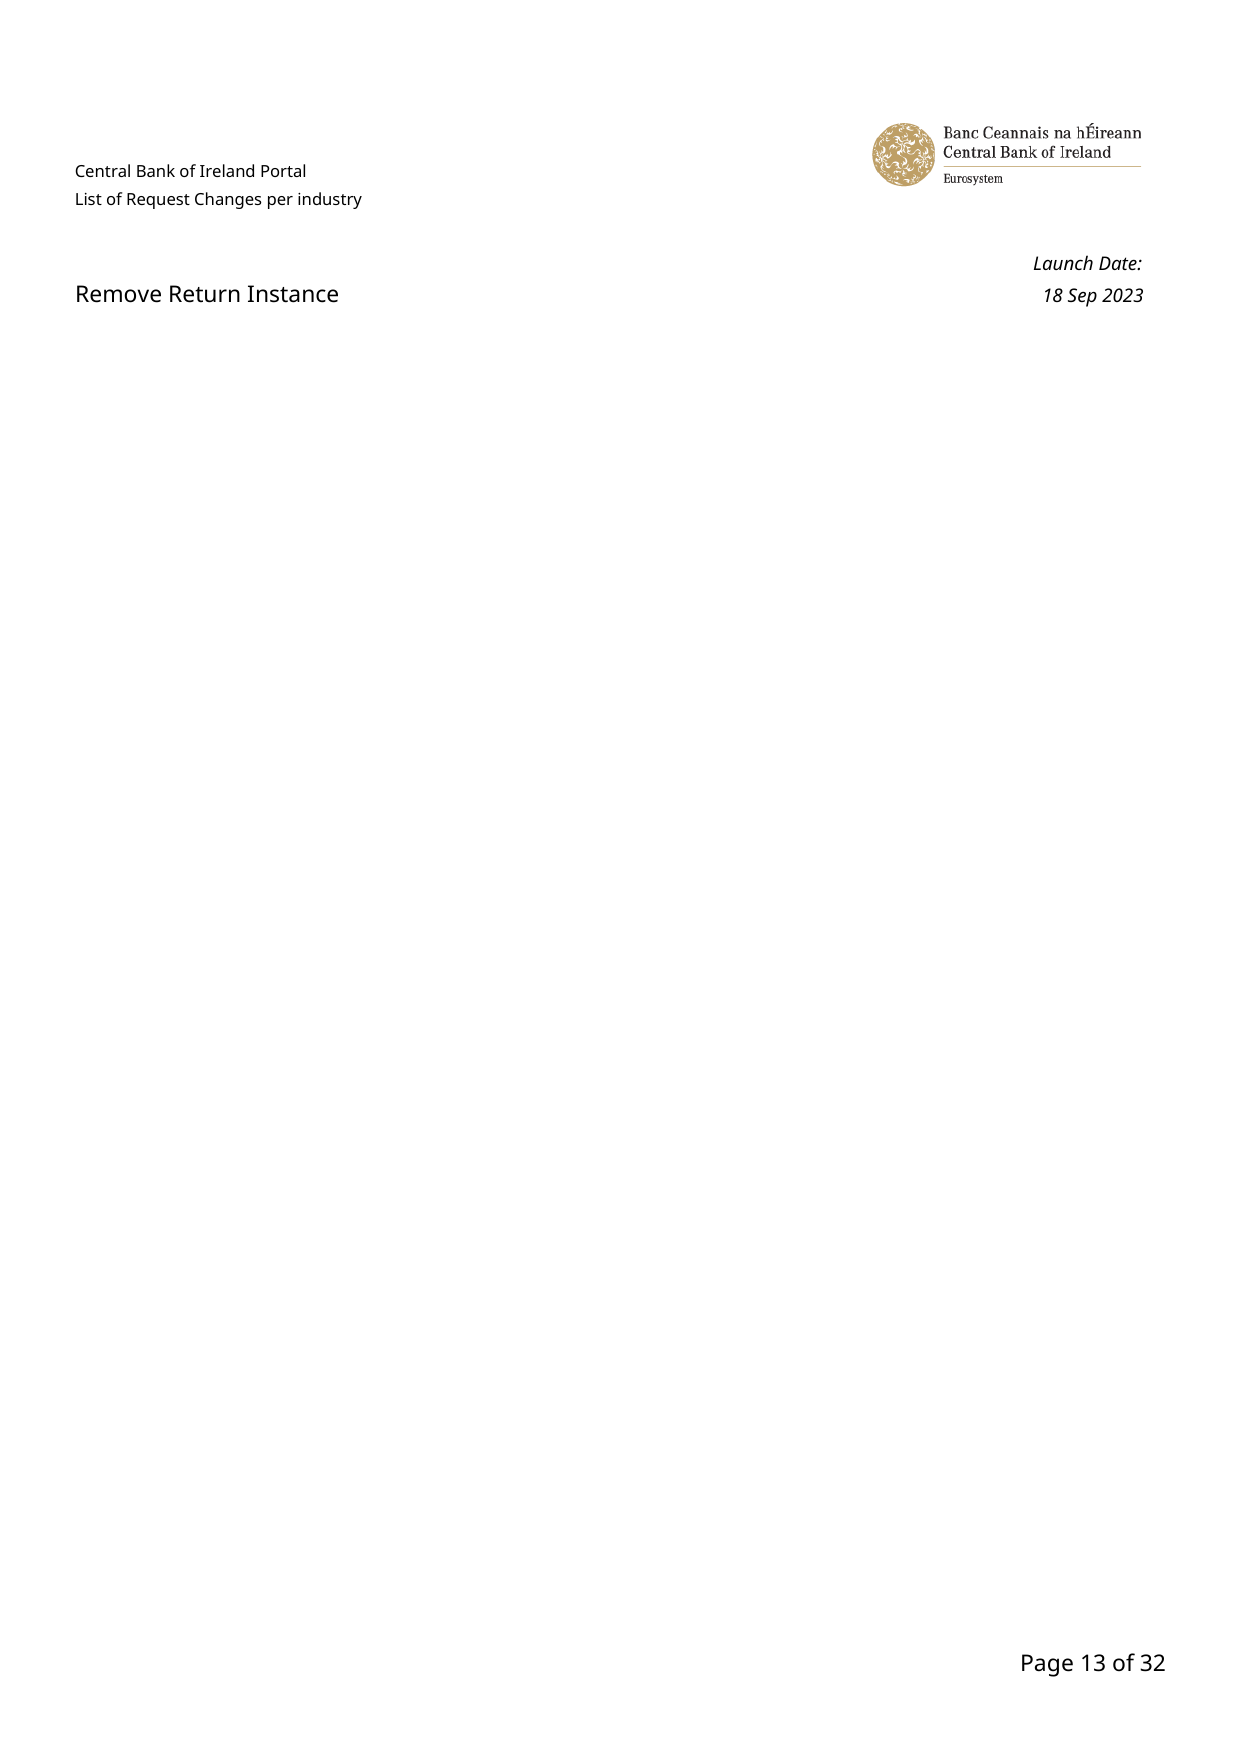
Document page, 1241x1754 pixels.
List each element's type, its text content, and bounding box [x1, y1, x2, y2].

text Remove Return Instance 18 Sep 2023 [75, 278, 1146, 309]
picture [871, 120, 1142, 190]
